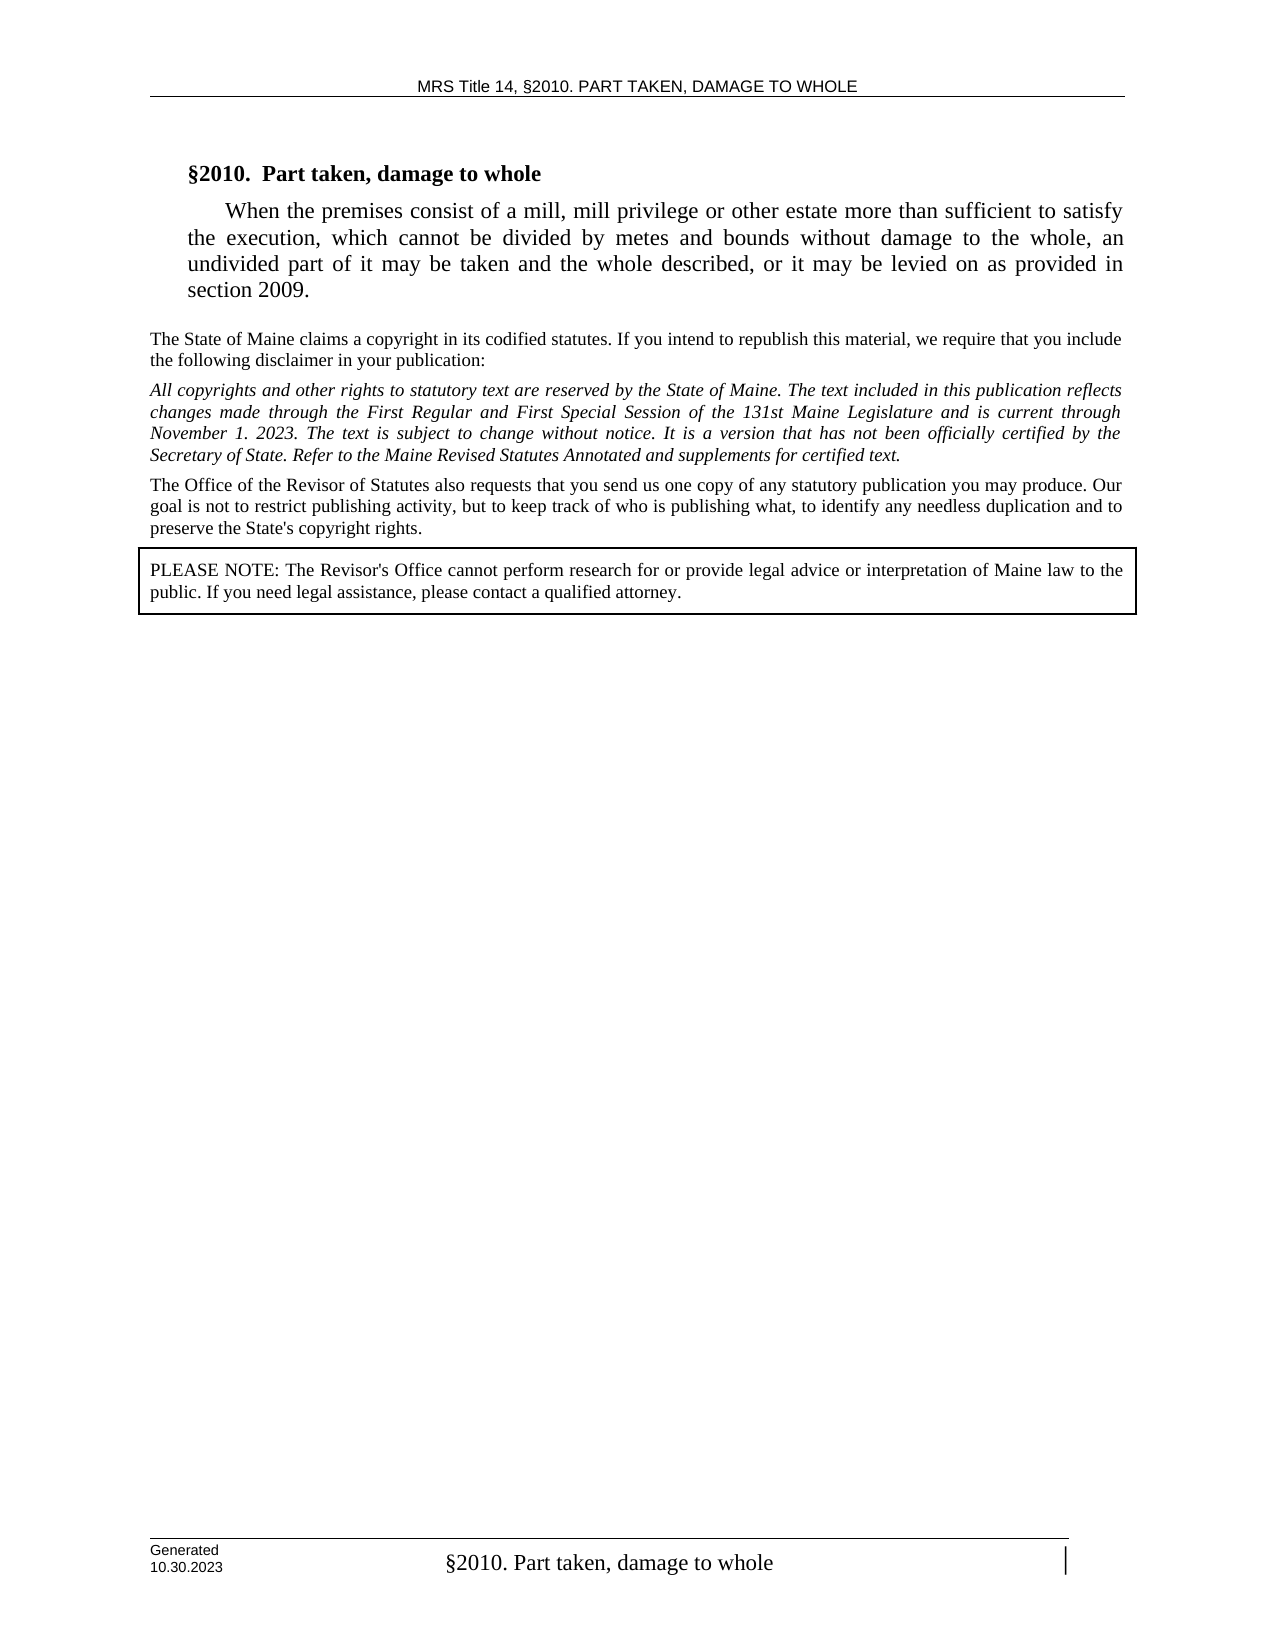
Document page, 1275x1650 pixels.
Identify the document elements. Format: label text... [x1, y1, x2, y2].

text All copyrights and other rights to statutory text are reserved by the State of Maine. The text included in this publication reflects changes made through the First Regular and First Special Session of the 131st Maine Legislature and is current through November 1. 2023 . The text is subject to change without notice. It is a version that has not been officially certified by the Secretary of State. Refer to the Maine Revised Statutes Annotated and supplements for certified text. [150, 379, 1125, 465]
text §2010. Part taken, damage to whole [187, 160, 1125, 187]
text PLEASE NOTE: The Revisor's Office cannot perform research for or provide legal advice or interpretation of Maine law to the public. If you need legal assistance, please contact a qualified attorney. [140, 549, 1135, 613]
text The Office of the Revisor of Statutes also requests that you send us one copy of any statutory publication you may produce. Our goal is not to restrict publishing activity, but to keep track of who is publishing what, to identify any needless duplication and to preserve the State's copyright rights. [150, 474, 1125, 538]
text When the premises consist of a mill, mill privilege or other estate more than sufficient to satisfy the execution, which cannot be divided by metes and bounds without damage to the whole, an undivided part of it may be taken and the whole described, or it may be levied on as provided in section 2009. [187, 197, 1125, 303]
text The State of Maine claims a copyright in its codified statutes. If you intend to republish this material, we require that you include the following disclaimer in your publication: [150, 328, 1125, 371]
